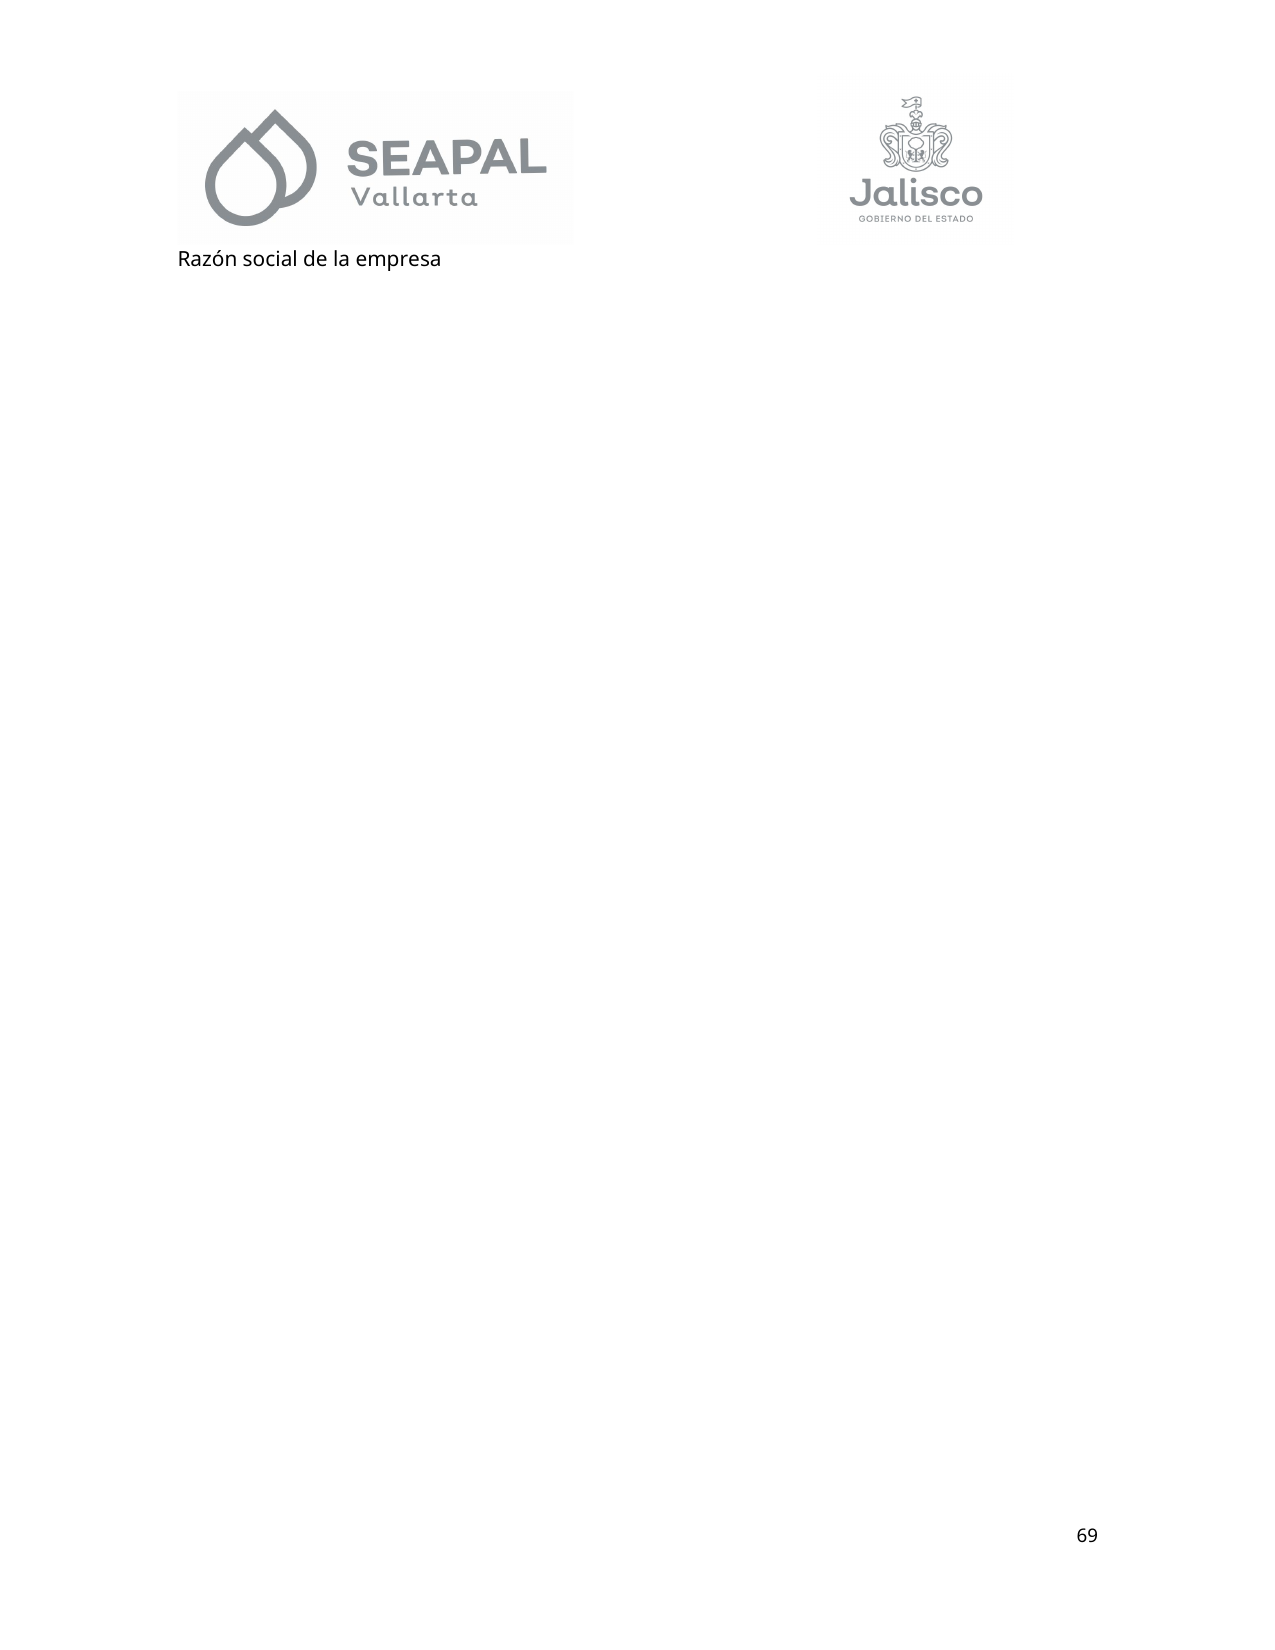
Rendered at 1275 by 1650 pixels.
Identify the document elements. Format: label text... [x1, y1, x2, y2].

picture [177, 91, 574, 245]
text Razón social de la empresa [177, 244, 1098, 273]
picture [817, 73, 1015, 245]
